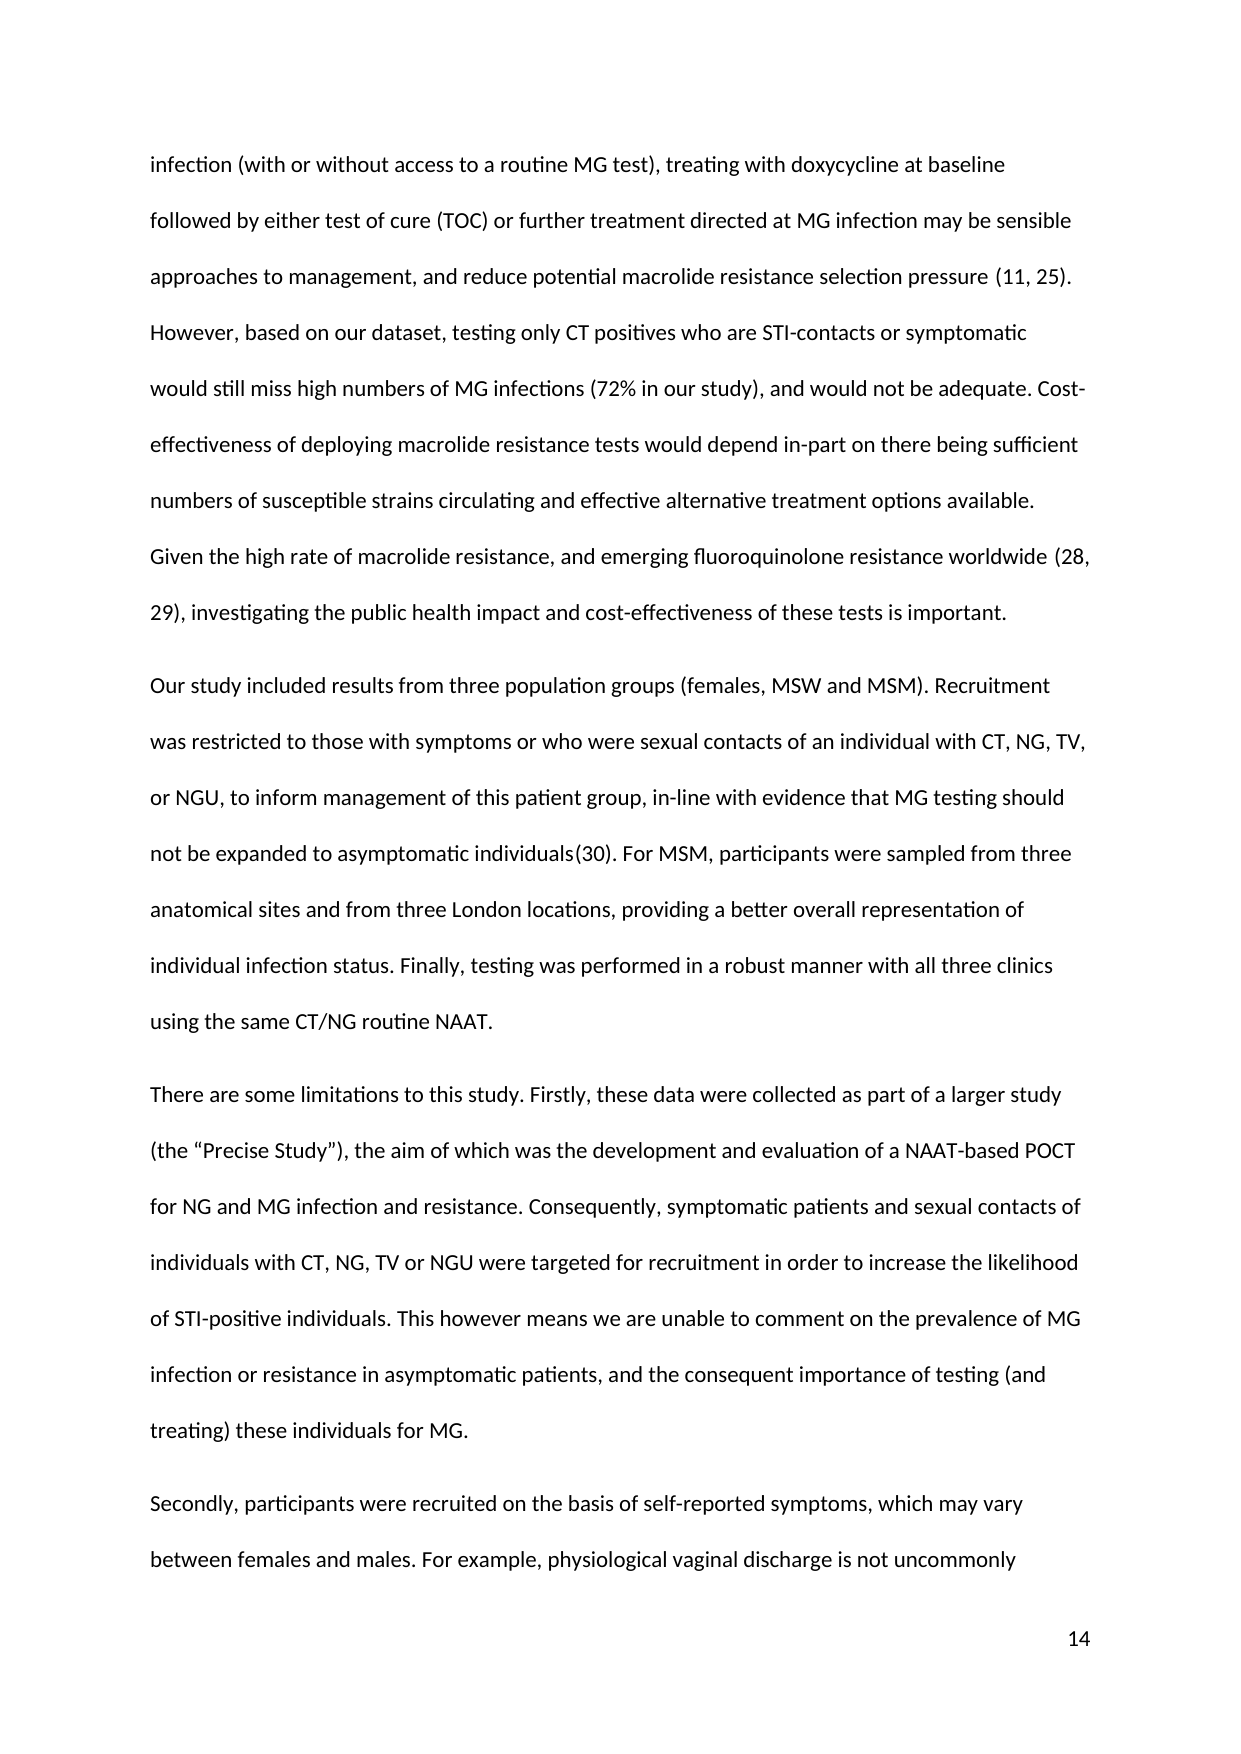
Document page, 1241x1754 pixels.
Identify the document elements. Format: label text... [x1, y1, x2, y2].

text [150, 1489, 1090, 1573]
text There are some limitations to this study. Firstly, these data were collected as part of a larger study (the “Precise Study”), the aim of which was the development and evaluation of a NAAT-based POCT for NG and MG infection and resistance. Consequently, symptomatic patients and sexual contacts of individuals with CT, NG, TV or NGU were targeted for recruitment in order to increase the likelihood of STI-positive individuals. This however means we are unable to comment on the prevalence of MG infection or resistance in asymptomatic patients, and the consequent importance of testing (and treating) these individuals for MG. [150, 1080, 1090, 1444]
text Our study included results from three population groups (females, MSW and MSM). Recruitment was restricted to those with symptoms or who were sexual contacts of an individual with CT, NG, TV, or NGU, to inform management of this patient group, in-line with evidence that MG testing should not be expanded to asymptomatic individuals(30). For MSM, participants were sampled from three anatomical sites and from three London locations, providing a better overall representation of individual infection status. Finally, testing was performed in a robust manner with all three clinics using the same CT/NG routine NAAT. [150, 671, 1090, 1035]
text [150, 150, 1090, 626]
